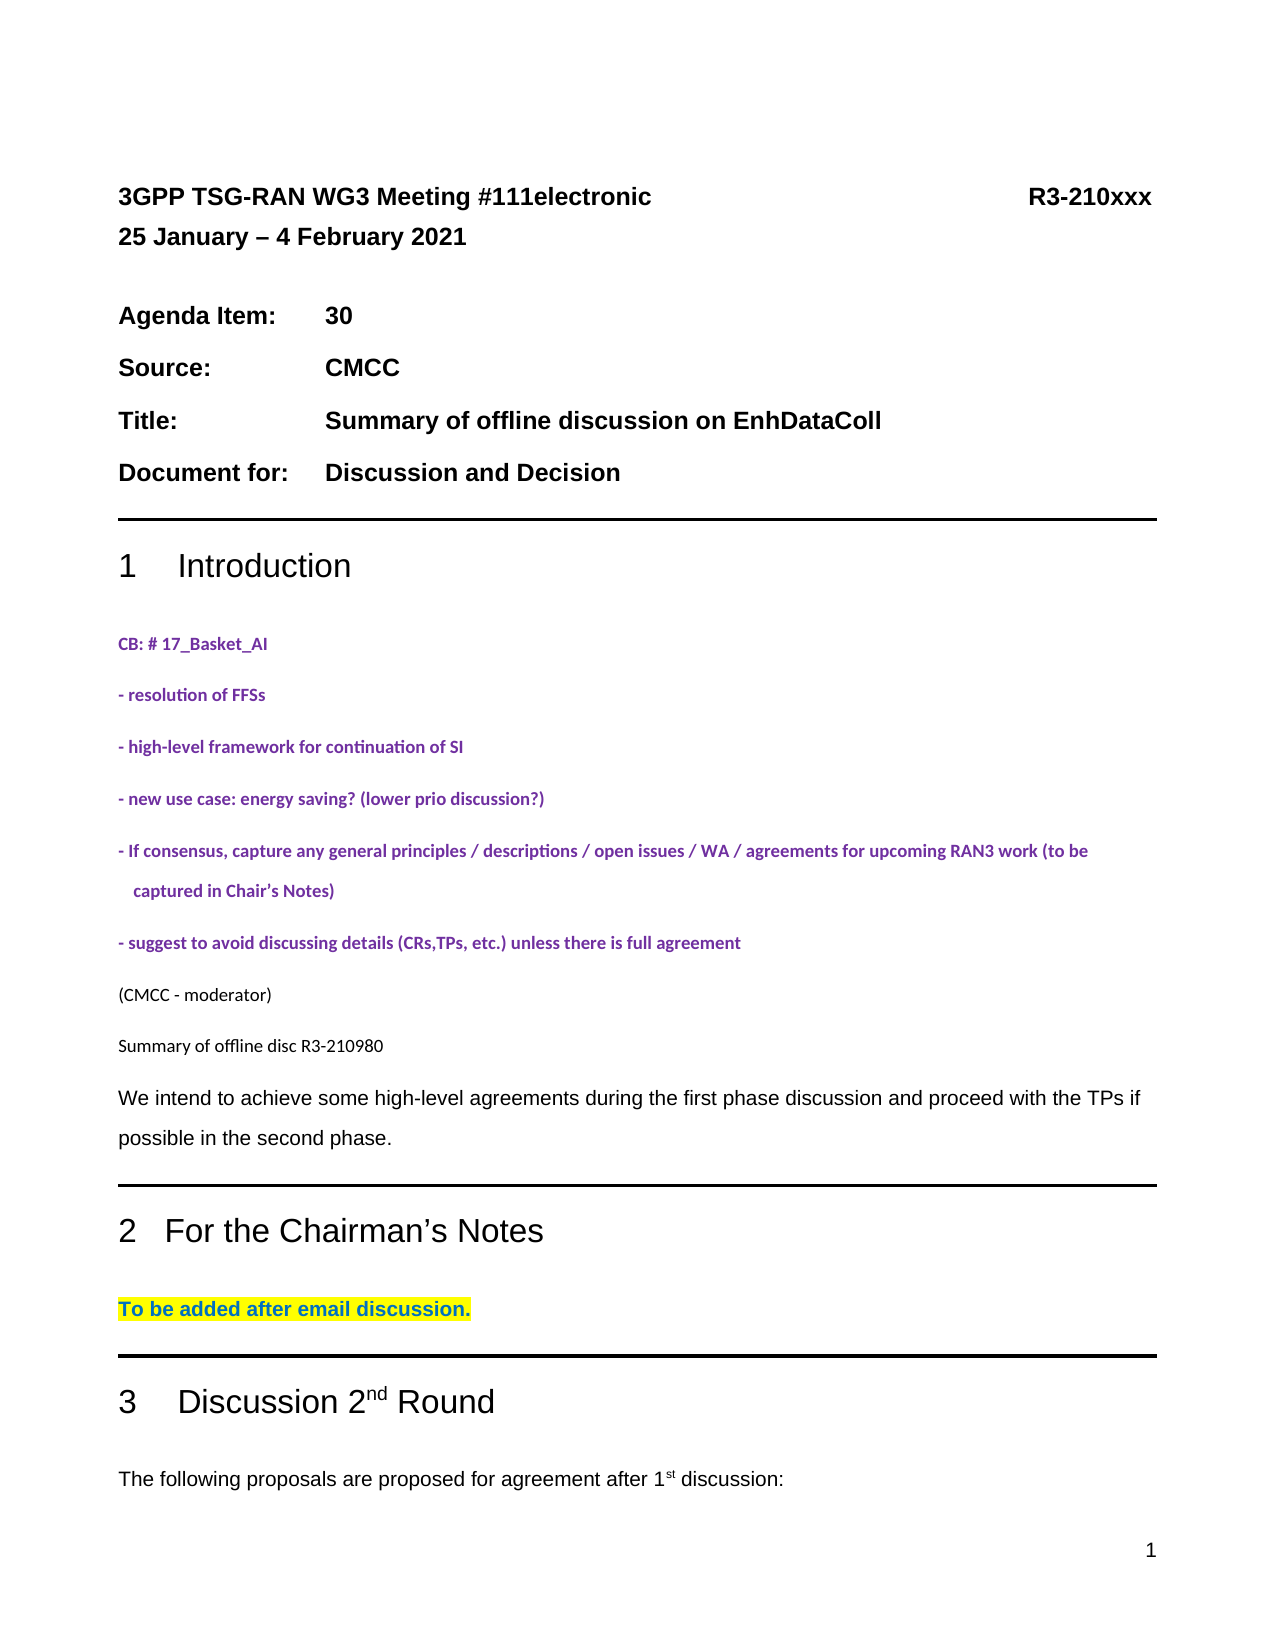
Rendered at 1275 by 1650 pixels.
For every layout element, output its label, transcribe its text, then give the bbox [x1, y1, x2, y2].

text - high-level framework for continuation of SI [118, 728, 1157, 766]
text The following proposals are proposed for agreement after 1st discussion: [118, 1461, 1157, 1498]
text To be added after email discussion. [118, 1290, 1157, 1327]
text 3GPP TSG-RAN WG3 Meeting #111electronic R3-210xxx [118, 177, 1157, 215]
text - If consensus, capture any general principles / descriptions / open issues / WA / agreements for upcoming RAN3 work (to be captured in Chair’s Notes) [118, 832, 1157, 909]
text CB: # 17_Basket_AI [118, 624, 1157, 662]
text 25 January – 4 February 2021 [118, 217, 1157, 254]
text - suggest to avoid discussing details (CRs,TPs, etc.) unless there is full agreement [118, 924, 1157, 961]
text - new use case: energy saving? (lower prio discussion?) [118, 780, 1157, 817]
text (CMCC - moderator) [118, 976, 1157, 1013]
subtitle 2 For the Chairman’s Notes [118, 1187, 1157, 1268]
text - resolution of FFSs [118, 676, 1157, 714]
text We intend to achieve some high-level agreements during the first phase discussion and proceed with the TPs if possible in the second phase. [118, 1079, 1157, 1157]
text Title: Summary of offline discussion on EnhDataColl [118, 401, 1157, 439]
text Summary of offline disc R3-210980 [118, 1027, 1157, 1065]
subtitle 3 Discussion 2nd Round [118, 1358, 1157, 1439]
text Document for: Discussion and Decision [118, 453, 1157, 491]
subtitle 1 Introduction [118, 521, 1157, 603]
text Source: CMCC [118, 349, 1157, 386]
text Agenda Item: 30 [118, 297, 1157, 334]
